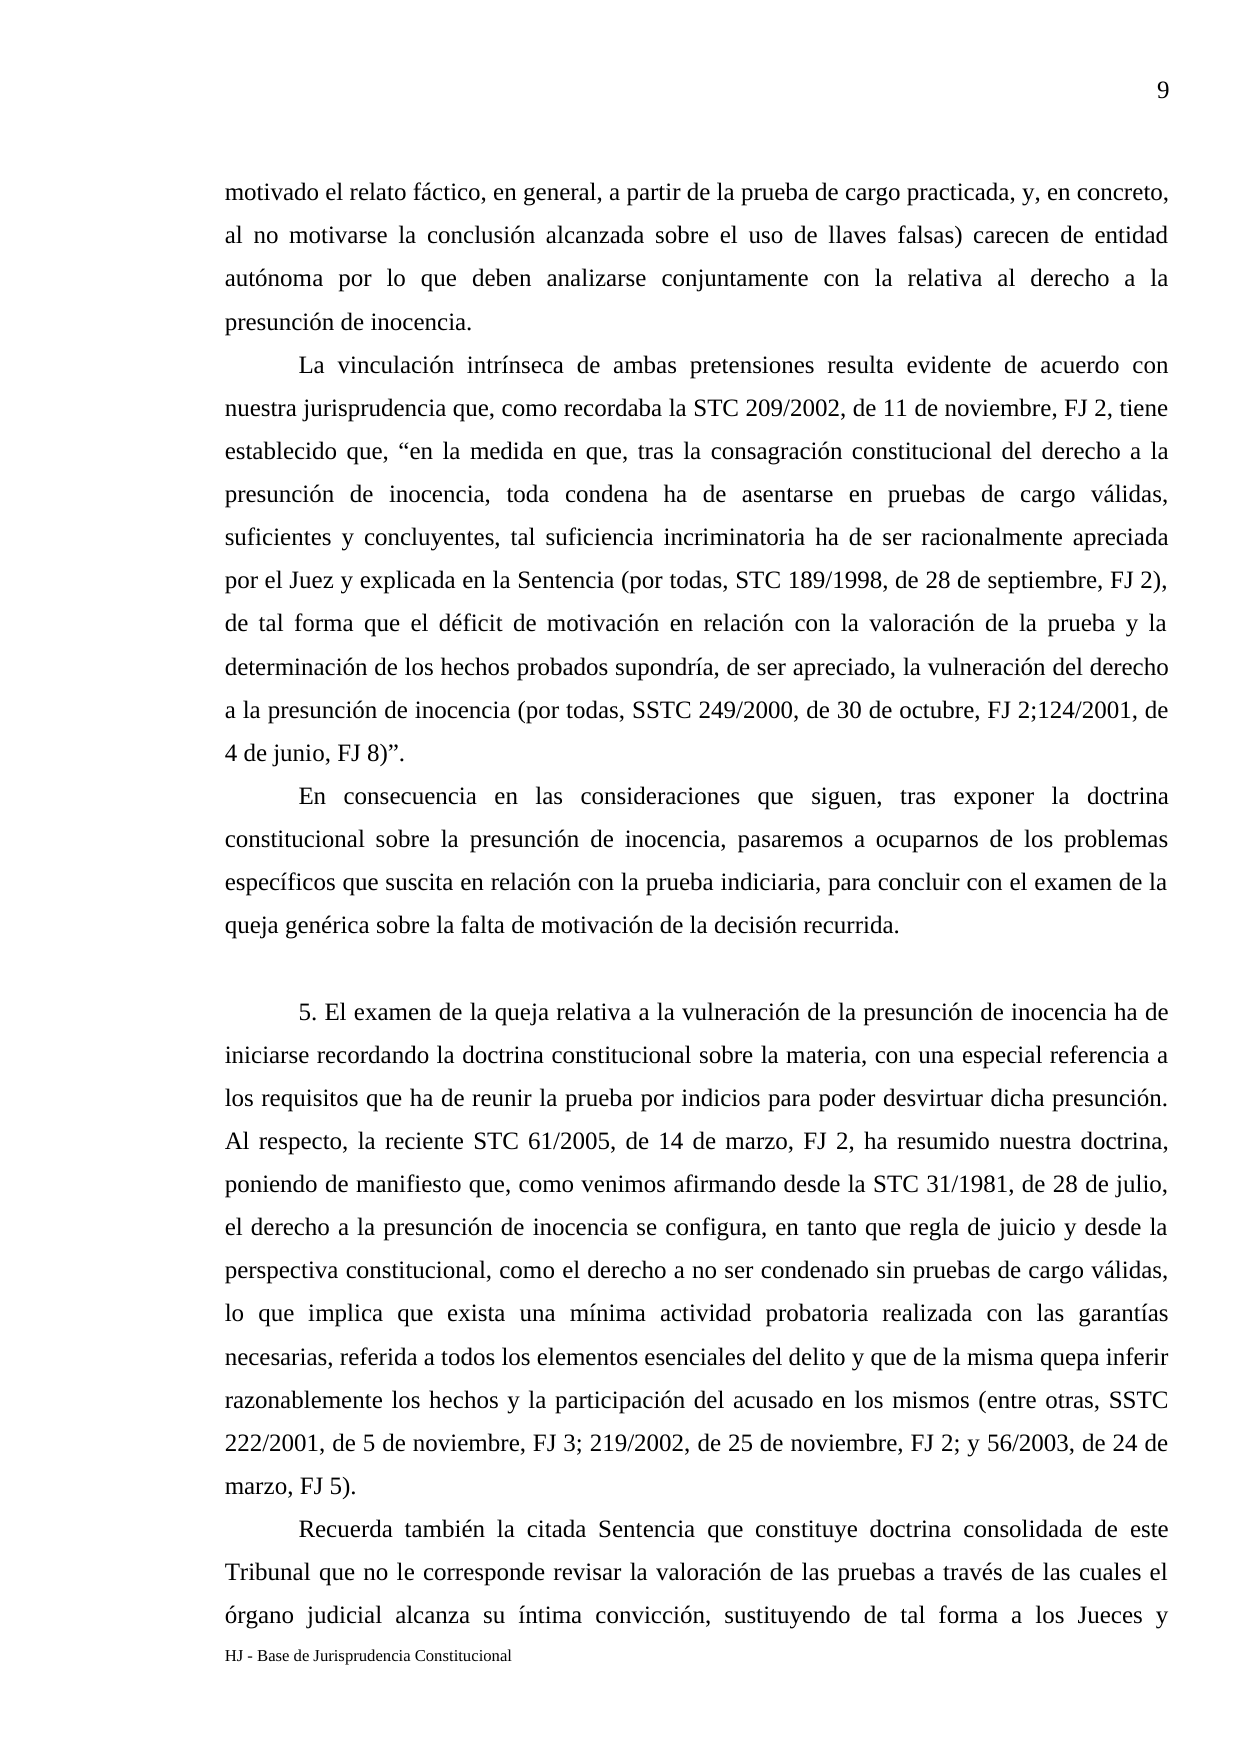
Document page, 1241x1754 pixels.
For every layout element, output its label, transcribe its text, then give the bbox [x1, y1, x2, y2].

text 5. El examen de la queja relativa a la vulneración de la presunción de inocencia ha de iniciarse recordando la doctrina constitucional sobre la materia, con una especial referencia a los requisitos que ha de reunir la prueba por indicios para poder desvirtuar dicha presunción. Al respecto, la reciente STC 61/2005, de 14 de marzo, FJ 2, ha resumido nuestra doctrina, poniendo de manifiesto que, como venimos afirmando desde la STC 31/1981, de 28 de julio, el derecho a la presunción de inocencia se configura, en tanto que regla de juicio y desde la perspectiva constitucional, como el derecho a no ser condenado sin pruebas de cargo válidas, lo que implica que exista una mínima actividad probatoria realizada con las garantías necesarias, referida a todos los elementos esenciales del delito y que de la misma quepa inferir razonablemente los hechos y la participación del acusado en los mismos (entre otras, SSTC 222/2001, de 5 de noviembre, FJ 3; 219/2002, de 25 de noviembre, FJ 2; y 56/2003, de 24 de marzo, FJ 5). [224, 997, 1169, 1500]
text En consecuencia en las consideraciones que siguen, tras exponer la doctrina constitucional sobre la presunción de inocencia, pasaremos a ocuparnos de los problemas específicos que suscita en relación con la prueba indiciaria, para concluir con el examen de la queja genérica sobre la falta de motivación de la decisión recurrida. [224, 781, 1169, 939]
text La vinculación intrínseca de ambas pretensiones resulta evidente de acuerdo con nuestra jurisprudencia que, como recordaba la STC 209/2002, de 11 de noviembre, FJ 2, tiene establecido que, “en la medida en que, tras la consagración constitucional del derecho a la presunción de inocencia, toda condena ha de asentarse en pruebas de cargo válidas, suficientes y concluyentes, tal suficiencia incriminatoria ha de ser racionalmente apreciada por el Juez y explicada en la Sentencia (por todas, STC 189/1998, de 28 de septiembre, FJ 2), de tal forma que el déficit de motivación en relación con la valoración de la prueba y la determinación de los hechos probados supondría, de ser apreciado, la vulneración del derecho a la presunción de inocencia (por todas, SSTC 249/2000, de 30 de octubre, FJ 2;124/2001, de 4 de junio, FJ 8)”. [224, 350, 1169, 767]
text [224, 1514, 1169, 1629]
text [224, 177, 1169, 335]
